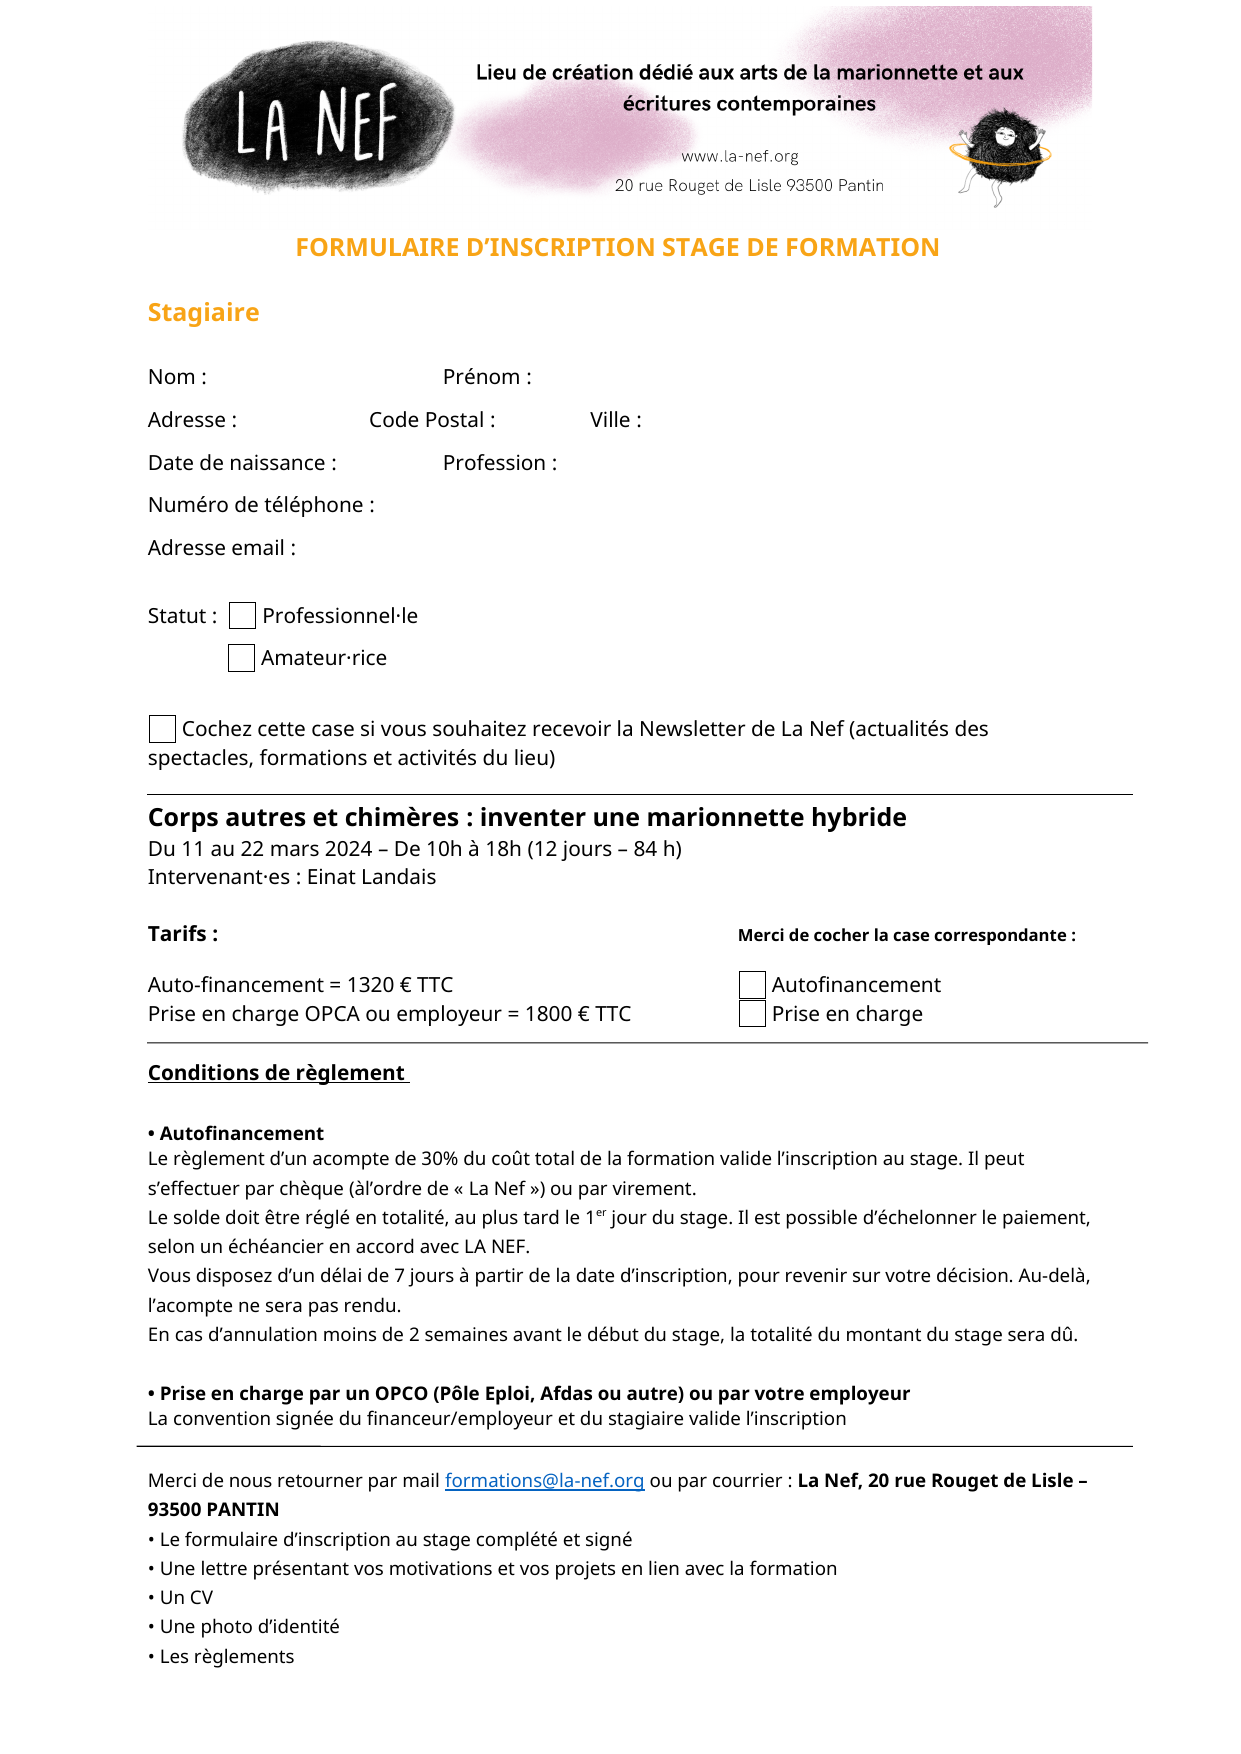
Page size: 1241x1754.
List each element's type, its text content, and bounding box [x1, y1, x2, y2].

text • Prise en charge par un OPCO (Pôle Eploi, Afdas ou autre) ou par votre employeur [148, 1380, 1092, 1405]
text Auto-financement = 1320 € TTC Autofinancement [148, 970, 1092, 999]
text Cochez cette case si vous souhaitez recevoir la Newsletter de La Nef (actualités des spectacles, formations et activités du lieu) [148, 714, 1092, 771]
text Intervenant·es : Einat Landais [148, 862, 1092, 891]
text La convention signée du financeur/employeur et du stagiaire valide l’inscription [148, 1405, 1092, 1431]
text Stagiaire [148, 294, 1092, 328]
text Nom : Prénom : [148, 362, 1092, 391]
text Corps autres et chimères : inventer une marionnette hybride [148, 800, 1092, 834]
text FORMULAIRE D’INSCRIPTION STAGE DE FORMATION [221, 230, 1092, 264]
text Le règlement d’un acompte de 30% du coût total de la formation valide l’inscription au stage. Il peut s’effectuer par chèque (àl’ordre de « La Nef ») ou par virement. [148, 1146, 1092, 1201]
text Adresse : Code Postal : Ville : [148, 405, 1092, 433]
text • Autofinancement [148, 1120, 1092, 1146]
text Conditions de règlement [148, 1058, 1092, 1086]
text • Un CV [148, 1584, 1092, 1610]
text • Les règlements [148, 1643, 1092, 1668]
text • Une lettre présentant vos motivations et vos projets en lien avec la formation [148, 1555, 1092, 1581]
text Merci de nous retourner par mail formations@la-nef.org ou par courrier : La Nef, 20 rue Rouget de Lisle – 93500 PANTIN [148, 1467, 1092, 1522]
text Le solde doit être réglé en totalité, au plus tard le 1er jour du stage. Il est possible d’échelonner le paiement, selon un échéancier en accord avec LA NEF. Vous disposez d’un délai de 7 jours à partir de la date d’inscription, pour revenir sur votre décision. Au-delà, l’acompte ne sera pas rendu. [148, 1204, 1092, 1318]
text Statut : Professionnel·le [148, 601, 1092, 629]
text • Le formulaire d’inscription au stage complété et signé [148, 1526, 1092, 1551]
text En cas d’annulation moins de 2 semaines avant le début du stage, la totalité du montant du stage sera dû. [148, 1321, 1092, 1347]
picture [147, 6, 1093, 230]
text Adresse email : [148, 533, 1092, 561]
text Date de naissance : Profession : [148, 448, 1092, 476]
text Du 11 au 22 mars 2024 – De 10h à 18h (12 jours – 84 h) [148, 834, 1092, 862]
text Tarifs : Merci de cocher la case correspondante : [148, 919, 1092, 970]
text • Une photo d’identité [148, 1614, 1092, 1639]
text Prise en charge OPCA ou employeur = 1800 € TTC Prise en charge [148, 999, 1092, 1027]
text Amateur·rice [148, 643, 1092, 672]
text Numéro de téléphone : [148, 490, 1092, 519]
